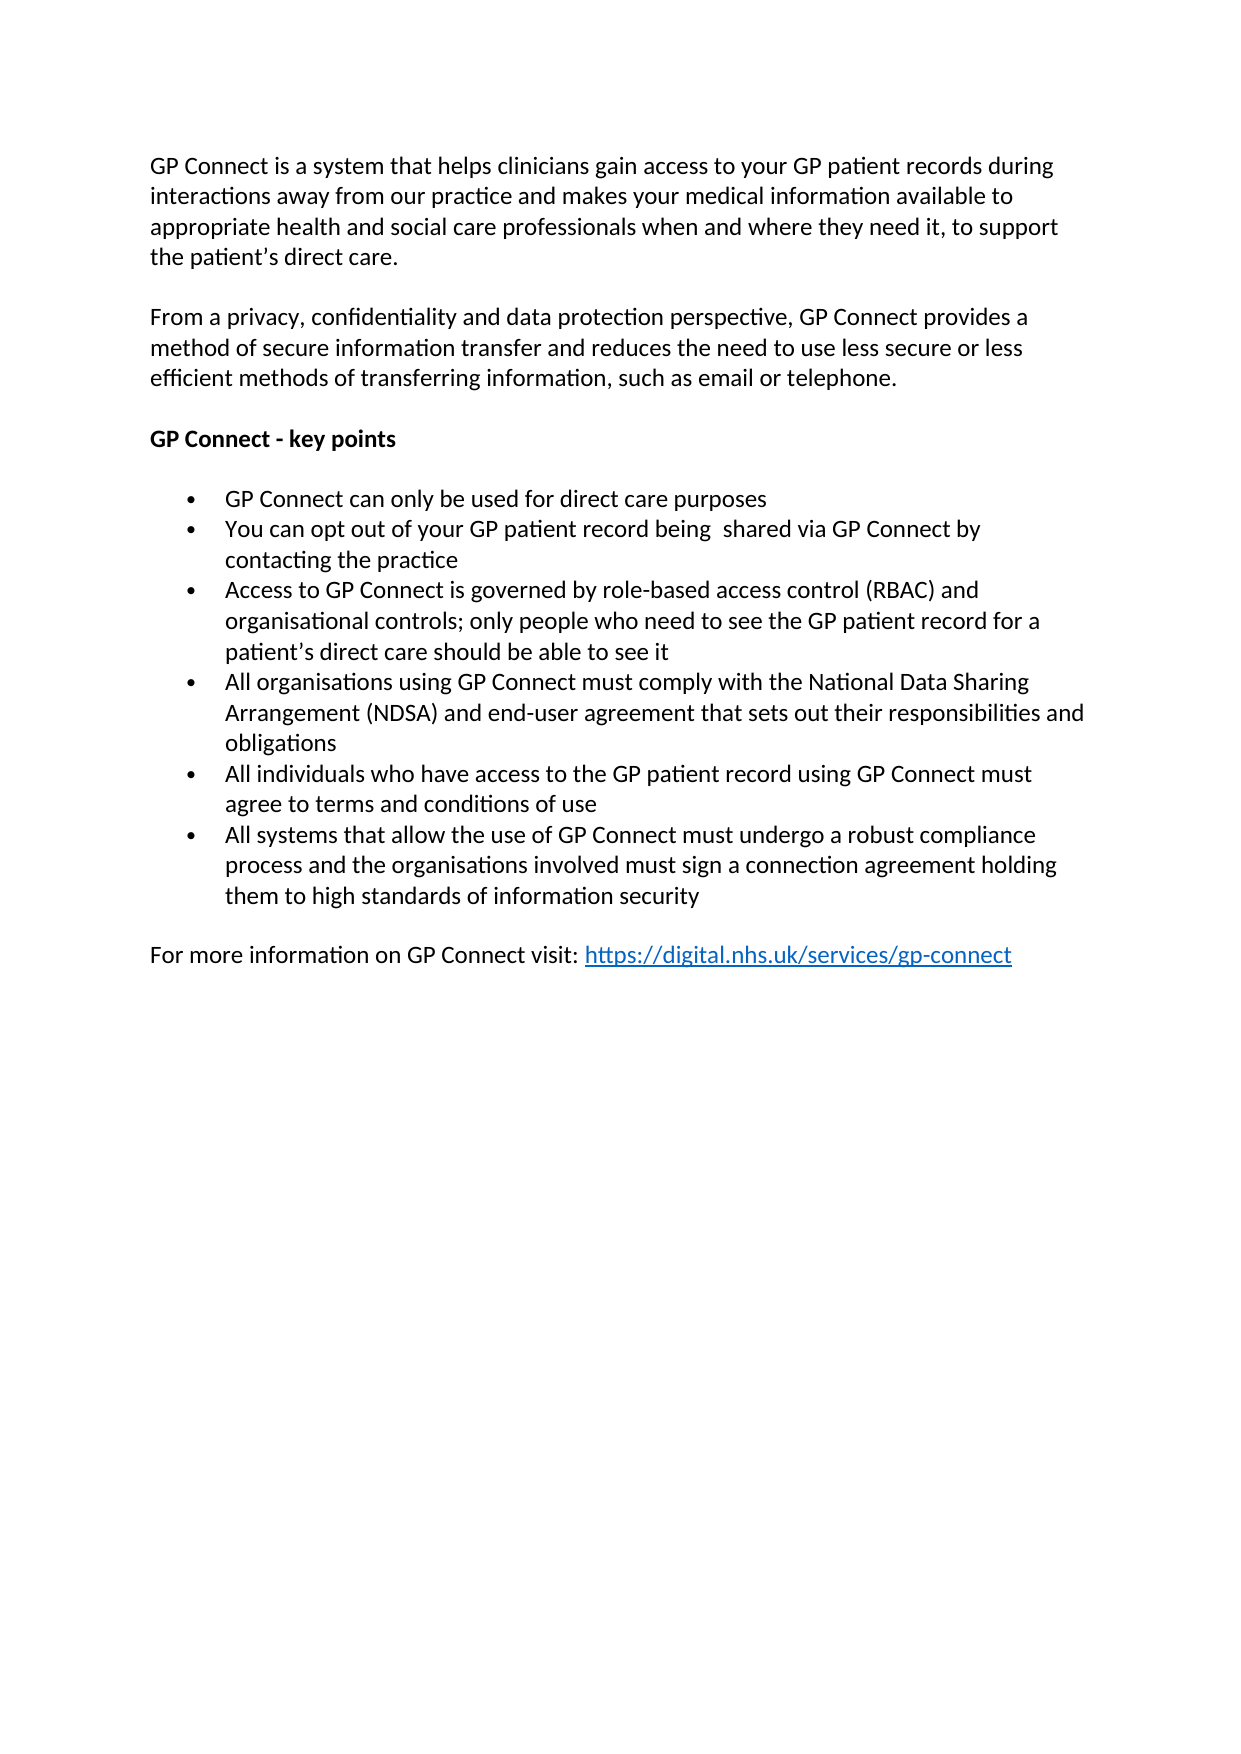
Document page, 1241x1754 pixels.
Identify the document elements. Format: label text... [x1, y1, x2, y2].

text From a privacy, confidentiality and data protection perspective, GP Connect provides a method of secure information transfer and reduces the need to use less secure or less efficient methods of transferring information, such as email or telephone. [150, 301, 1090, 393]
list You can opt out of your GP patient record being shared via GP Connect by contacting the practice [187, 513, 1090, 574]
list All individuals who have access to the GP patient record using GP Connect must agree to terms and conditions of use [187, 758, 1090, 819]
text GP Connect - key points [150, 423, 1090, 454]
text GP Connect is a system that helps clinicians gain access to your GP patient records during interactions away from our practice and makes your medical information available to appropriate health and social care professionals when and where they need it, to support the patient’s direct care. [150, 150, 1090, 272]
list Access to GP Connect is governed by role-based access control (RBAC) and organisational controls; only people who need to see the GP patient record for a patient’s direct care should be able to see it [187, 574, 1090, 666]
list All organisations using GP Connect must comply with the National Data Sharing Arrangement (NDSA) and end-user agreement that sets out their responsibilities and obligations [187, 666, 1090, 758]
text For more information on GP Connect visit: https://digital.nhs.uk/services/gp-connect [150, 939, 1090, 970]
list All systems that allow the use of GP Connect must undergo a robust compliance process and the organisations involved must sign a connection agreement holding them to high standards of information security [187, 819, 1090, 910]
list GP Connect can only be used for direct care purposes [187, 483, 1090, 513]
